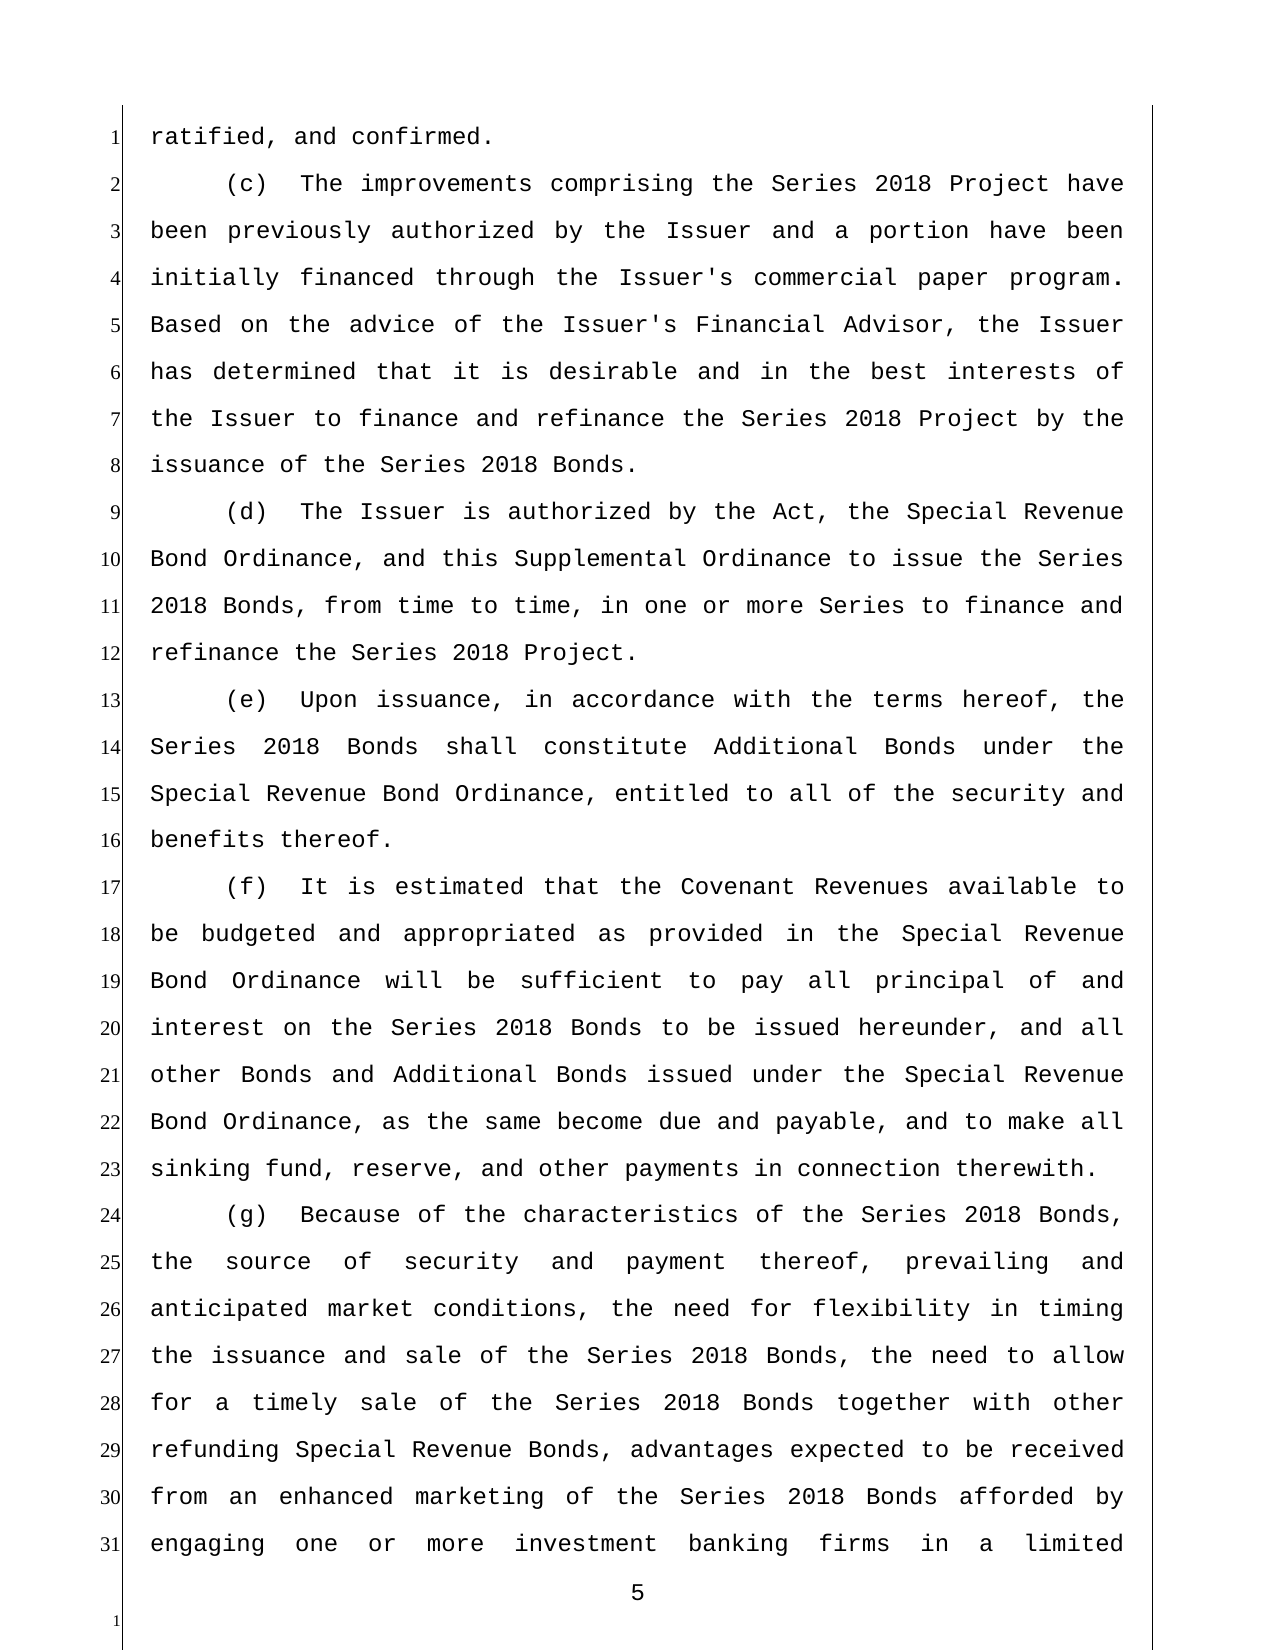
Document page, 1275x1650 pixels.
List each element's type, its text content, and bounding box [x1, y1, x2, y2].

subtitle The improvements comprising the Series 2018 Project have been previously authorized by the Issuer and a portion have been initially financed through the Issuer's commercial paper program. Based on the advice of the Issuer's Financial Advisor, the Issuer has determined that it is desirable and in the best interests of the Issuer to finance and refinance the Series 2018 Project by the issuance of the Series 2018 Bonds. [150, 152, 1125, 480]
subtitle It is estimated that the Covenant Revenues available to be budgeted and appropriated as provided in the Special Revenue Bond Ordinance will be sufficient to pay all principal of and interest on the Series 2018 Bonds to be issued hereunder, and all other Bonds and Additional Bonds issued under the Special Revenue Bond Ordinance, as the same become due and payable, and to make all sinking fund, reserve, and other payments in connection therewith. [150, 855, 1125, 1183]
subtitle Upon issuance, in accordance with the terms hereof, the Series 2018 Bonds shall constitute Additional Bonds under the Special Revenue Bond Ordinance, entitled to all of the security and benefits thereof. [150, 667, 1125, 855]
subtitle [150, 1183, 1125, 1558]
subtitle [150, 105, 1125, 152]
subtitle The Issuer is authorized by the Act, the Special Revenue Bond Ordinance, and this Supplemental Ordinance to issue the Series 2018 Bonds, from time to time, in one or more Series to finance and refinance the Series 2018 Project. [150, 480, 1125, 667]
